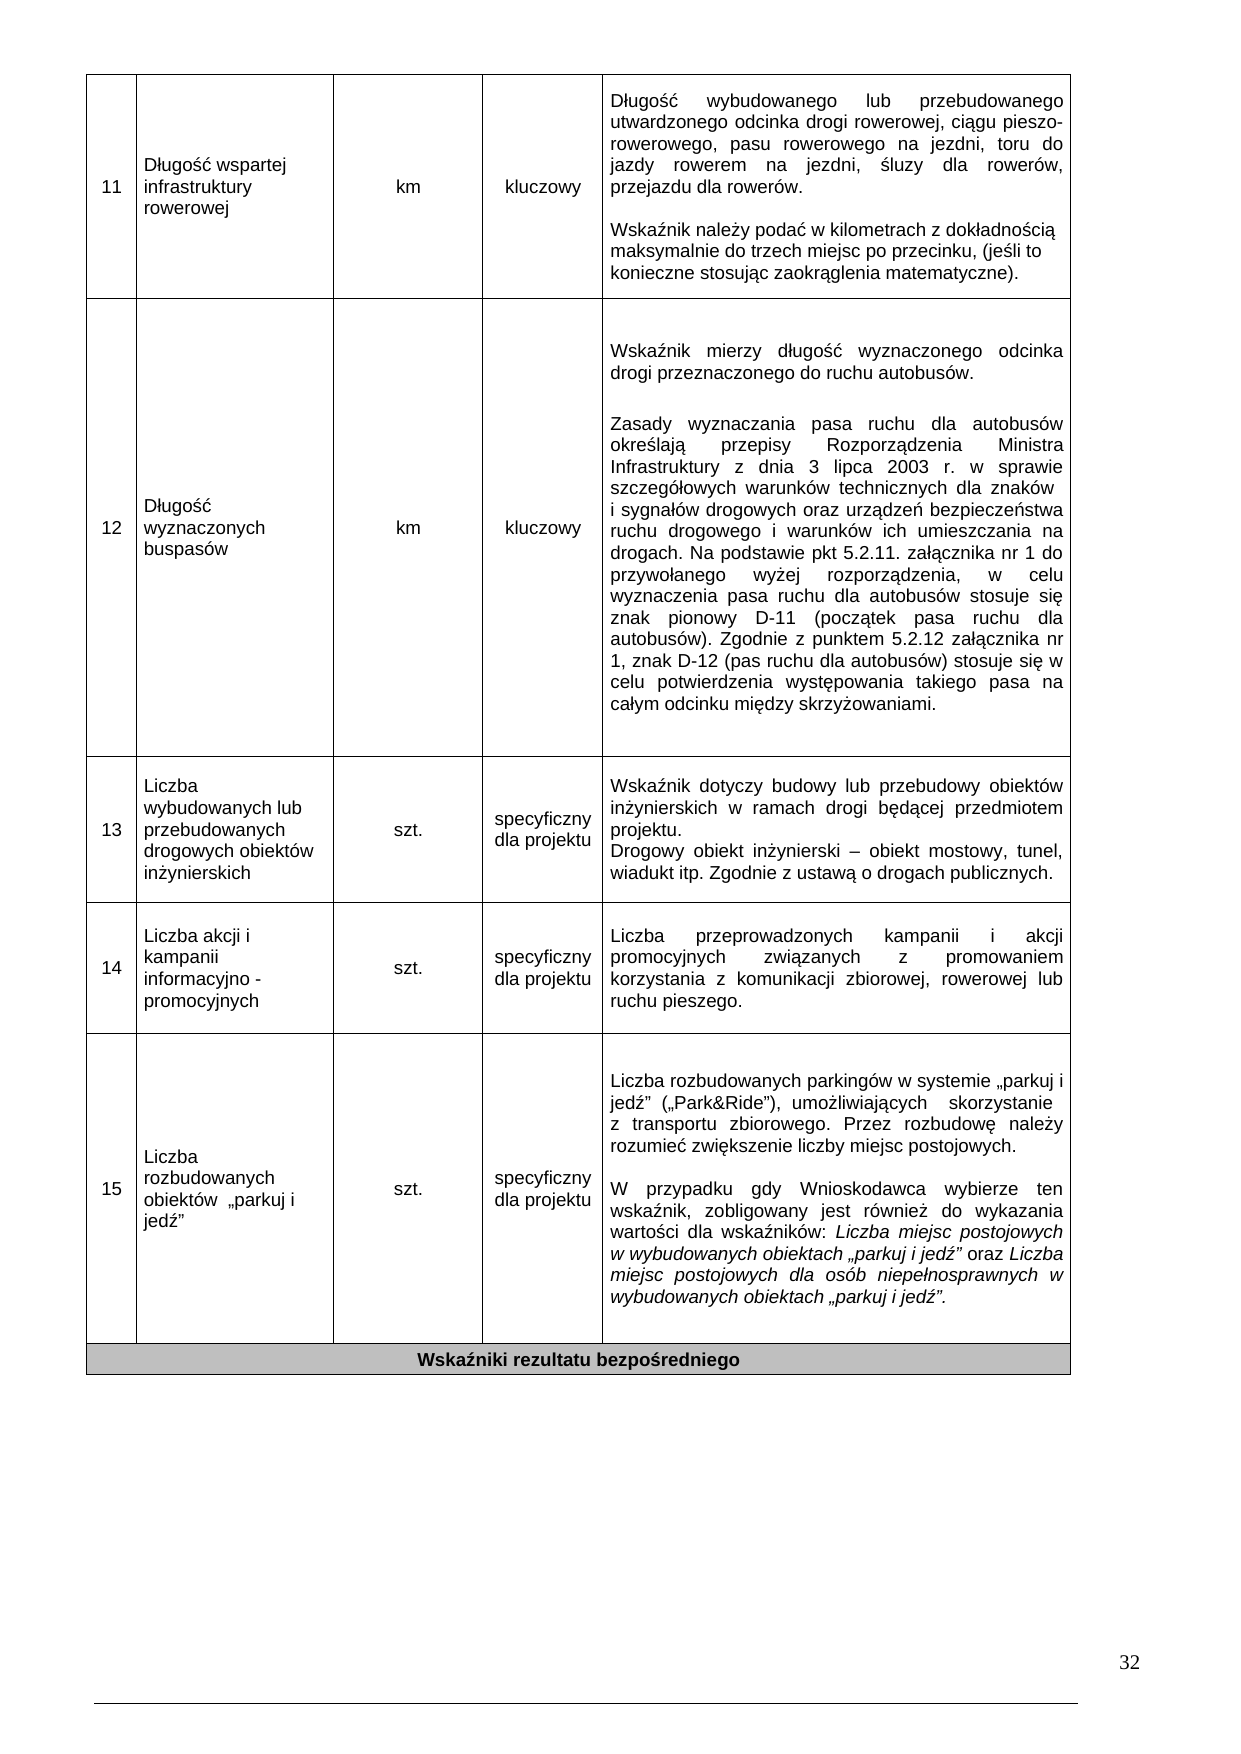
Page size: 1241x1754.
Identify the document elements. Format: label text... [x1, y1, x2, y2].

table_cell 12 [87, 299, 136, 756]
table_cell kluczowy [483, 299, 602, 756]
table_cell szt. [334, 903, 482, 1033]
table_cell szt. [334, 757, 482, 902]
table_cell szt. [334, 1034, 482, 1343]
table_cell specyficzny dla projektu [483, 903, 602, 1033]
table_cell Wskaźniki rezultatu bezpośredniego [87, 1344, 1070, 1374]
table_cell 13 [87, 757, 136, 902]
table_cell kluczowy [483, 75, 602, 298]
table_cell km [334, 299, 482, 756]
table_cell Liczba rozbudowanych obiektów „parkuj i jedź” [137, 1034, 333, 1343]
table_cell Liczba wybudowanych lub przebudowanych drogowych obiektów inżynierskich [137, 757, 333, 902]
table_cell Wskaźnik dotyczy budowy lub przebudowy obiektów inżynierskich w ramach drogi będącej przedmiotem projektu. Drogowy obiekt inżynierski – obiekt mostowy, tunel, wiadukt itp. Zgodnie z ustawą o drogach publicznych. [603, 757, 1070, 902]
table_cell 11 [87, 75, 136, 298]
table_cell specyficzny dla projektu [483, 757, 602, 902]
table_cell Długość wybudowanego lub przebudowanego utwardzonego odcinka drogi rowerowej, ciągu pieszo-rowerowego, pasu rowerowego na jezdni, toru do jazdy rowerem na jezdni, śluzy dla rowerów, przejazdu dla rowerów. Wskaźnik należy podać w kilometrach z dokładnością maksymalnie do trzech miejsc po przecinku, (jeśli to konieczne stosując zaokrąglenia matematyczne). [603, 75, 1070, 298]
table_cell Wskaźnik mierzy długość wyznaczonego odcinka drogi przeznaczonego do ruchu autobusów. Zasady wyznaczania pasa ruchu dla autobusów określają przepisy Rozporządzenia Ministra Infrastruktury z dnia 3 lipca 2003 r. w sprawie szczegółowych warunków technicznych dla znaków i sygnałów drogowych oraz urządzeń bezpieczeństwa ruchu drogowego i warunków ich umieszczania na drogach. Na podstawie pkt 5.2.11. załącznika nr 1 do przywołanego wyżej rozporządzenia, w celu wyznaczenia pasa ruchu dla autobusów stosuje się znak pionowy D-11 (początek pasa ruchu dla autobusów). Zgodnie z punktem 5.2.12 załącznika nr 1, znak D-12 (pas ruchu dla autobusów) stosuje się w celu potwierdzenia występowania takiego pasa na całym odcinku między skrzyżowaniami. [603, 299, 1070, 756]
table_cell Liczba rozbudowanych parkingów w systemie „parkuj i jedź” („Park&Ride”), umożliwiających skorzystanie z transportu zbiorowego. Przez rozbudowę należy rozumieć zwiększenie liczby miejsc postojowych. W przypadku gdy Wnioskodawca wybierze ten wskaźnik, zobligowany jest również do wykazania wartości dla wskaźników: Liczba miejsc postojowych w wybudowanych obiektach „parkuj i jedź” oraz Liczba miejsc postojowych dla osób niepełnosprawnych w wybudowanych obiektach „parkuj i jedź”. [603, 1034, 1070, 1343]
table_cell 15 [87, 1034, 136, 1343]
table_cell specyficzny dla projektu [483, 1034, 602, 1343]
table_cell km [334, 75, 482, 298]
table_cell Długość wspartej infrastruktury rowerowej [137, 75, 333, 298]
table_cell Długość wyznaczonych buspasów [137, 299, 333, 756]
table_cell Liczba przeprowadzonych kampanii i akcji promocyjnych związanych z promowaniem korzystania z komunikacji zbiorowej, rowerowej lub ruchu pieszego. [603, 903, 1070, 1033]
table_cell 14 [87, 903, 136, 1033]
table_cell Liczba akcji i kampanii informacyjno - promocyjnych [137, 903, 333, 1033]
